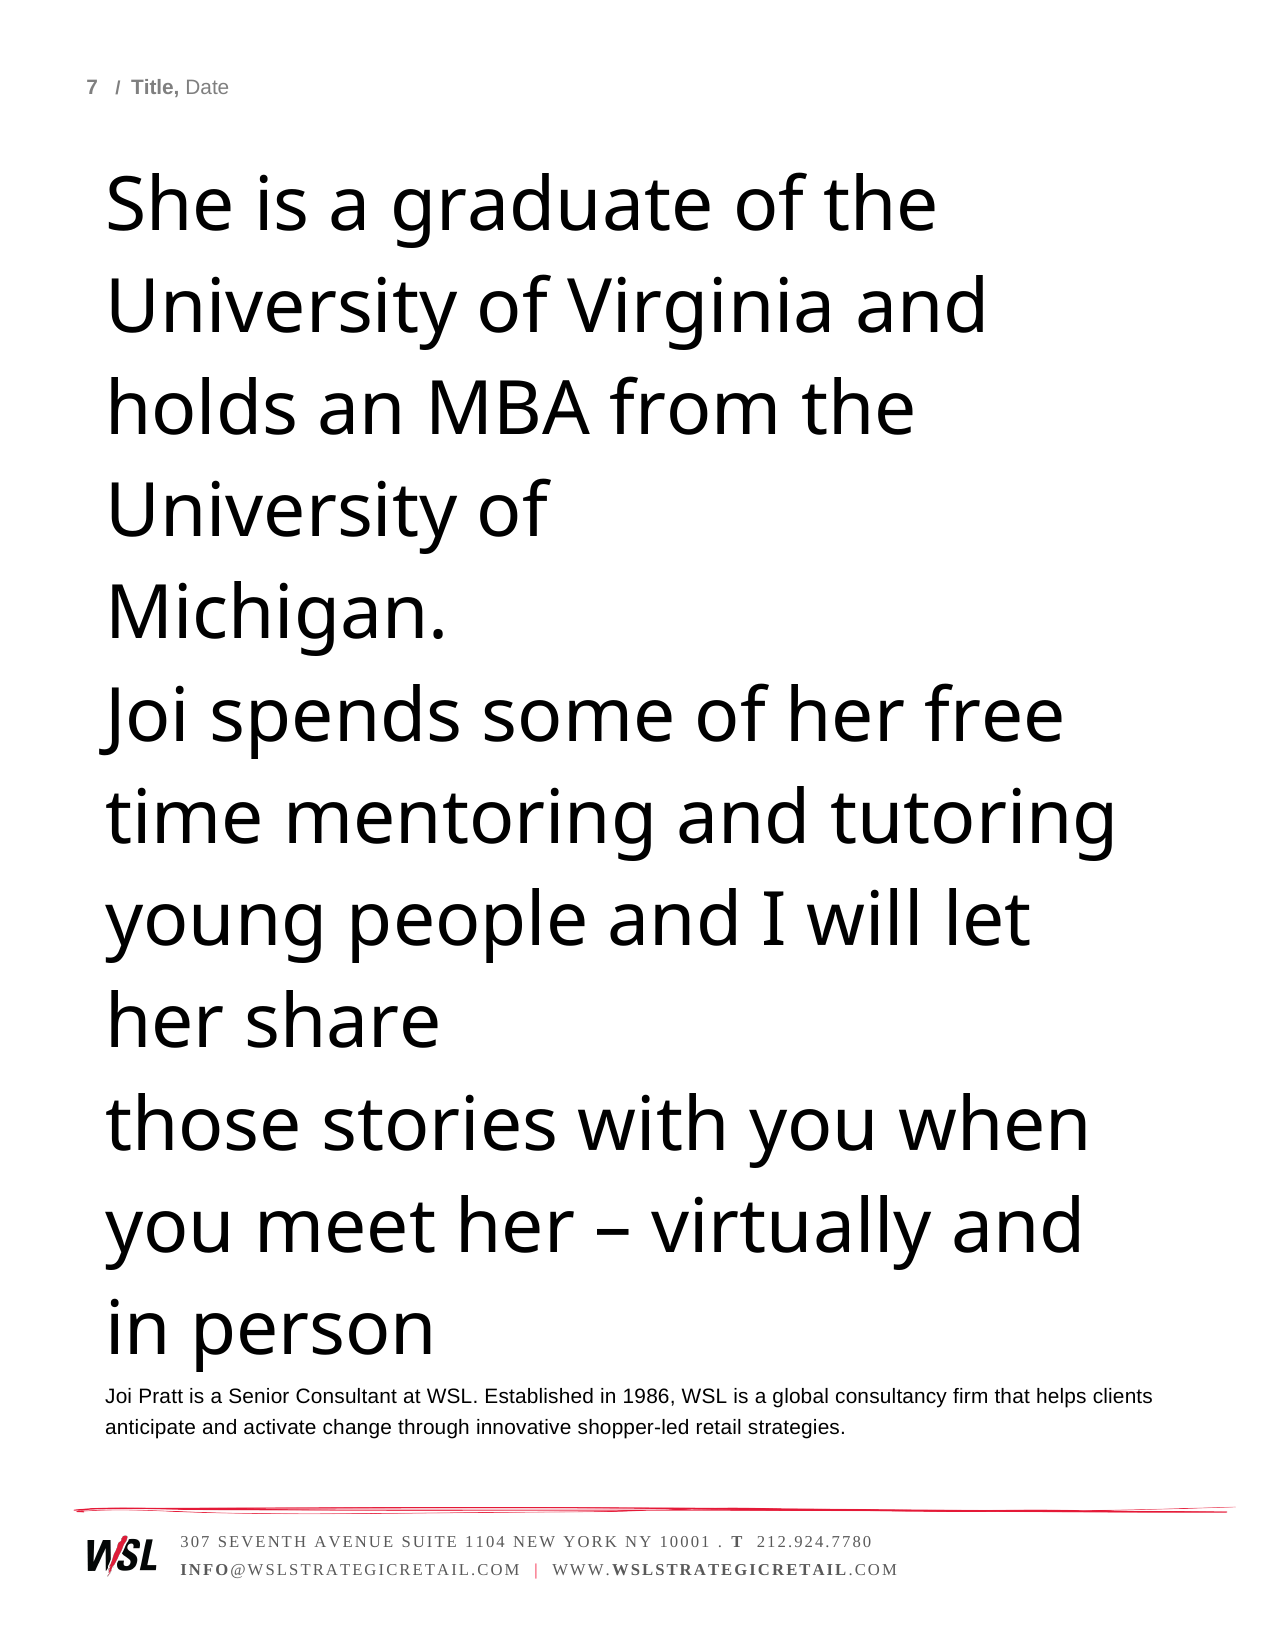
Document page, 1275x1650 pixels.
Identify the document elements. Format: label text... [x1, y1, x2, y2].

picture [78, 1530, 157, 1582]
text She is a graduate of the University of Virginia and holds an MBA from the University of [105, 150, 1170, 559]
picture [59, 1493, 1240, 1528]
text Joi Pratt is a Senior Consultant at WSL. Established in 1986, WSL is a global consultancy firm that helps clients anticipate and activate change through innovative shopper-led retail strategies. [105, 1376, 1170, 1439]
text Joi spends some of her free time mentoring and tutoring young people and I will let her share [105, 661, 1170, 1070]
text those stories with you when you meet her – virtually and in person [105, 1070, 1170, 1376]
text Michigan. [105, 559, 1170, 661]
